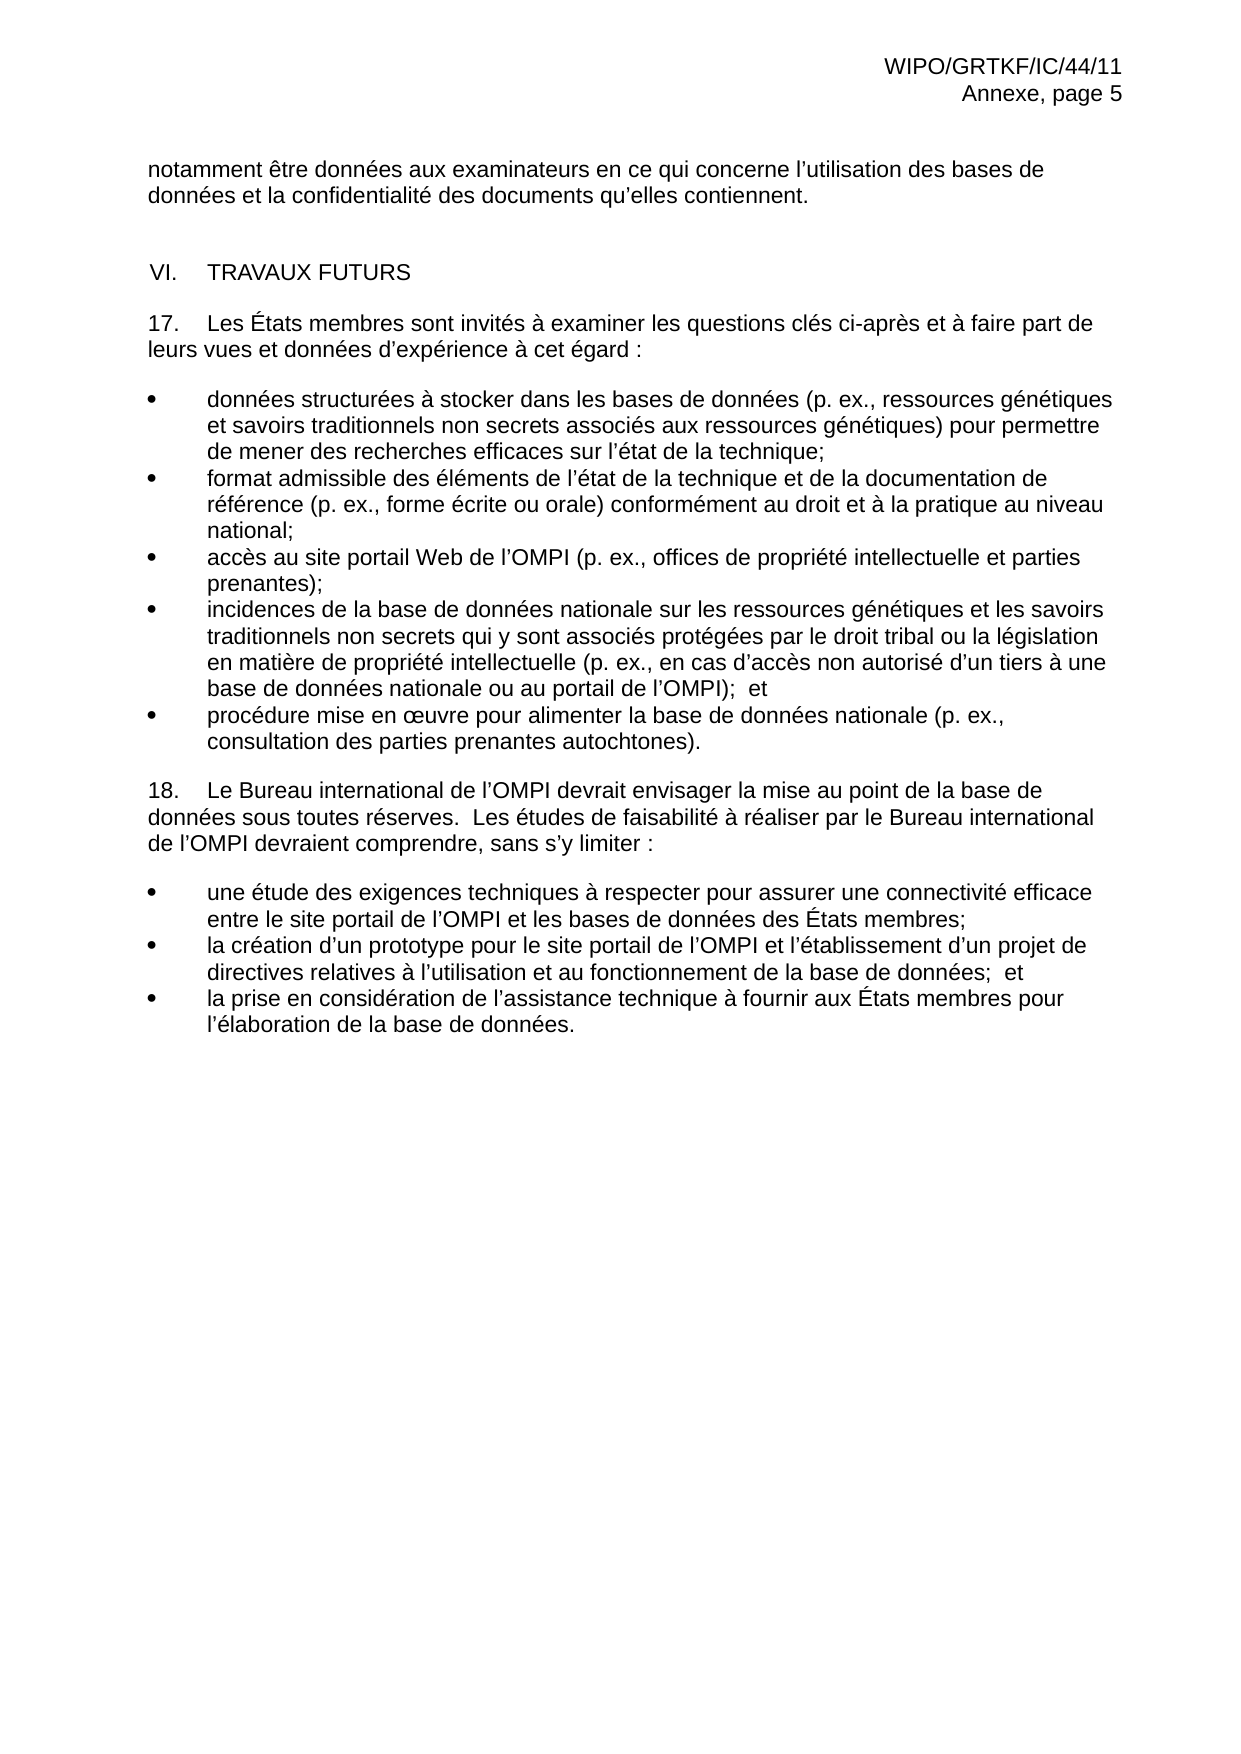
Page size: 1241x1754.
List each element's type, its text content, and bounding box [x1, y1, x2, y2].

list la création d’un prototype pour le site portail de l’OMPI et l’établissement d’un projet de directives relatives à l’utilisation et au fonctionnement de la base de données; et [148, 932, 1122, 985]
list une étude des exigences techniques à respecter pour assurer une connectivité efficace entre le site portail de l’OMPI et les bases de données des États membres; [148, 879, 1122, 932]
list accès au site portail Web de l’OMPI (p. ex., offices de propriété intellectuelle et parties prenantes); [148, 544, 1122, 596]
list incidences de la base de données nationale sur les ressources génétiques et les savoirs traditionnels non secrets qui y sont associés protégées par le droit tribal ou la législation en matière de propriété intellectuelle (p. ex., en cas d’accès non autorisé d’un tiers à une base de données nationale ou au portail de l’OMPI); et [148, 596, 1122, 702]
list format admissible des éléments de l’état de la technique et de la documentation de référence (p. ex., forme écrite ou orale) conformément au droit et à la pratique au niveau national; [148, 464, 1122, 544]
subtitle Travaux futurs [177, 258, 1122, 285]
text Les États membres sont invités à examiner les questions clés ci-après et à faire part de leurs vues et données d’expérience à cet égard : [148, 310, 1122, 363]
list données structurées à stocker dans les bases de données (p. ex., ressources génétiques et savoirs traditionnels non secrets associés aux ressources génétiques) pour permettre de mener des recherches efficaces sur l’état de la technique; [148, 386, 1122, 464]
list la prise en considération de l’assistance technique à fournir aux États membres pour l’élaboration de la base de données. [148, 985, 1122, 1037]
text Le Bureau international de l’OMPI devrait envisager la mise au point de la base de données sous toutes réserves. Les études de faisabilité à réaliser par le Bureau international de l’OMPI devraient comprendre, sans s’y limiter : [148, 777, 1122, 856]
list procédure mise en œuvre pour alimenter la base de données nationale (p. ex., consultation des parties prenantes autochtones). [148, 702, 1122, 754]
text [148, 156, 1122, 208]
